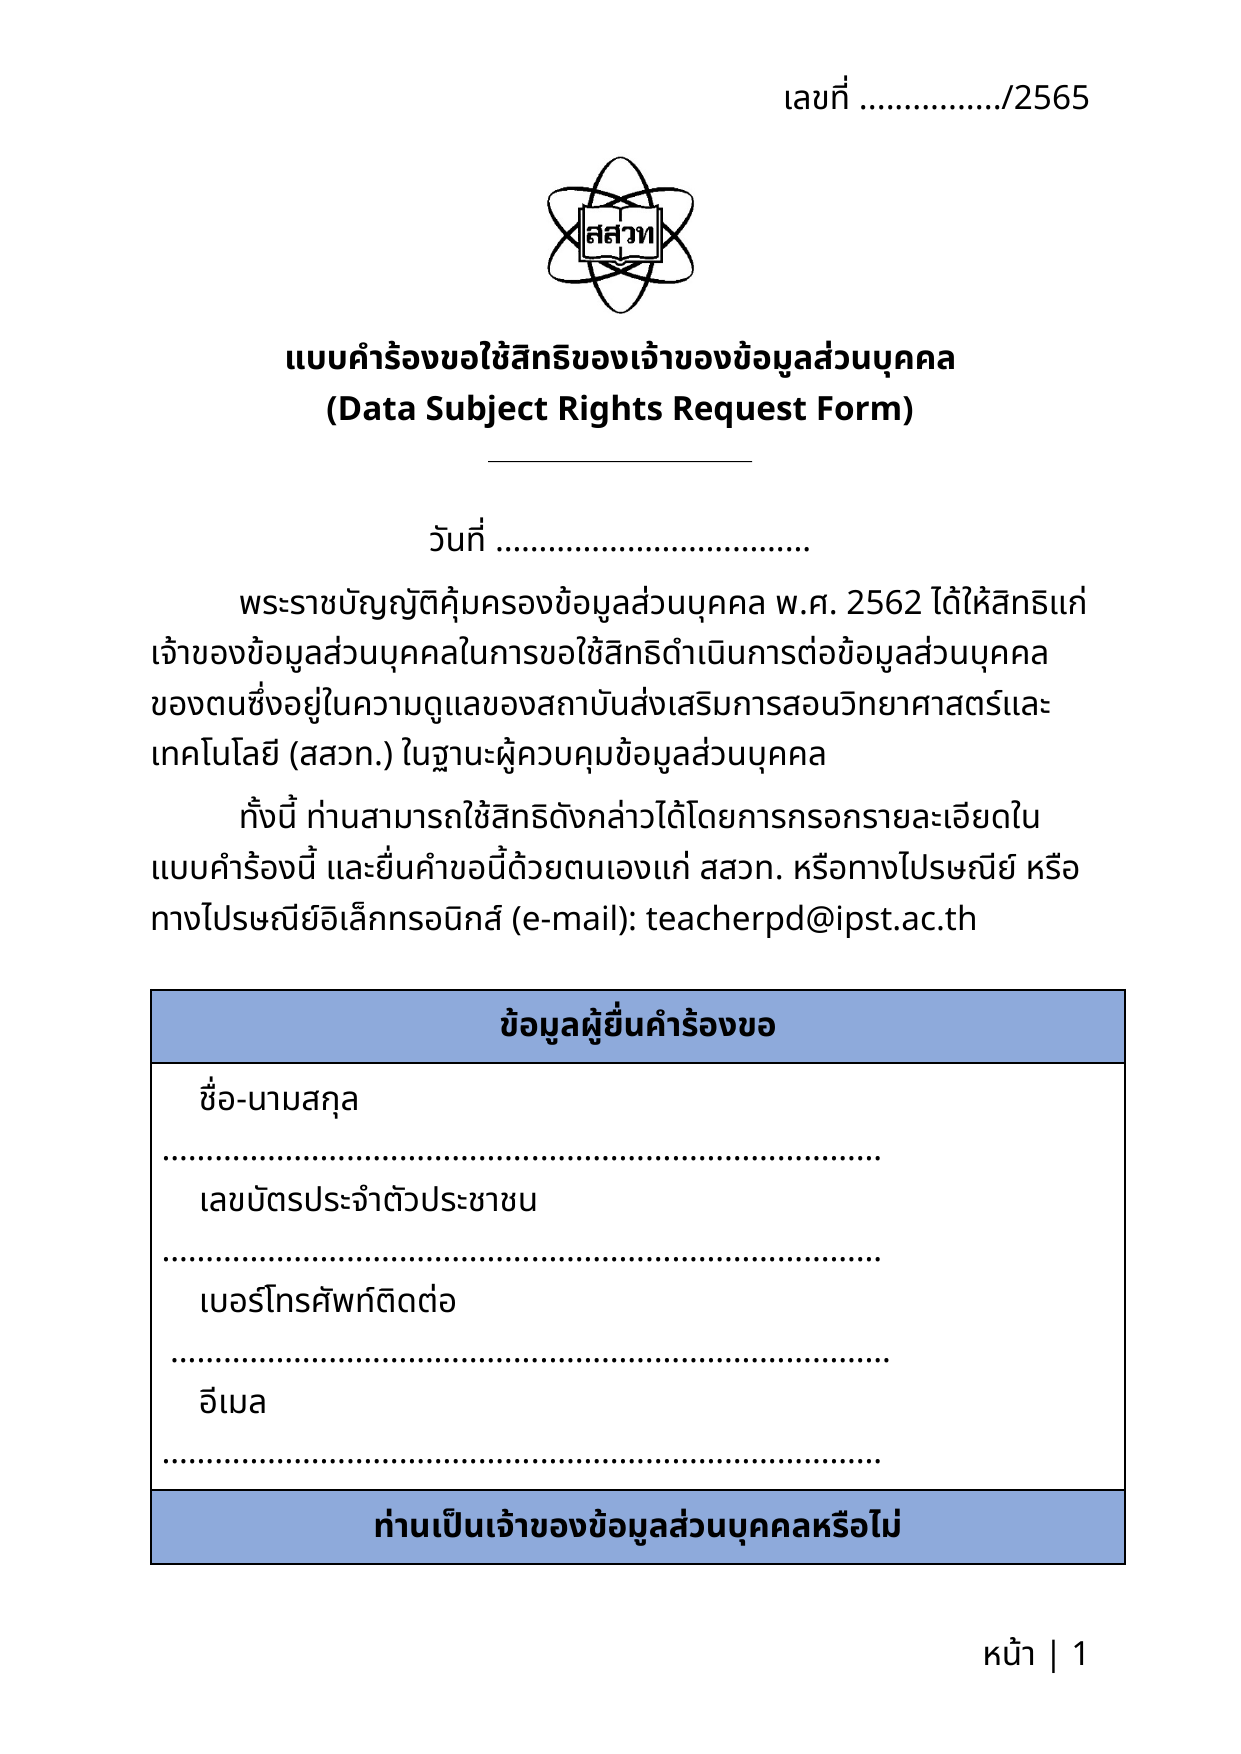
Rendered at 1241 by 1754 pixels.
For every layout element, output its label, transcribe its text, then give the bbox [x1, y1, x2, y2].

text (Data Subject Rights Request Form) [150, 384, 1090, 430]
table_cell ท่านเป็นเจ้าของข้อมูลส่วนบุคคลหรือไม่ [152, 1491, 1124, 1563]
text ทั้งนี้ ท่านสามารถใช้สิทธิดังกล่าวได้โดยการกรอกรายละเอียดในแบบคำร้องนี้ และยื่นคำขอนี้ด้วยตนเองแก่ สสวท. หรือทางไปรษณีย์ หรือทางไปรษณีย์อิเล็กทรอนิกส์ (e-mail): teacherpd@ipst.ac.th [150, 793, 1090, 945]
text พระราชบัญญัติคุ้มครองข้อมูลส่วนบุคคล พ.ศ. 2562 ได้ให้สิทธิแก่เจ้าของข้อมูลส่วนบุคคลในการขอใช้สิทธิดำเนินการต่อข้อมูลส่วนบุคคลของตนซึ่งอยู่ในความดูแลของสถาบันส่งเสริมการสอนวิทยาศาสตร์และเทคโนโลยี (สสวท.) ในฐานะผู้ควบคุมข้อมูลส่วนบุคคล [150, 579, 1090, 781]
table_header ข้อมูลผู้ยื่นคำร้องขอ [152, 991, 1124, 1062]
text แบบคำร้องขอใช้สิทธิของเจ้าของข้อมูลส่วนบุคคล [150, 334, 1090, 384]
picture [542, 152, 696, 312]
table_cell ชื่อ-นามสกุล …………………………………….………………………………… เลขบัตรประจำตัวประชาชน …………………………………….………………………………… เบอร์โทรศัพท์ติดต่อ …………………………………….………………………………… อีเมล …………………………………….………………………………… [152, 1064, 1124, 1489]
text วันที่ ……………………………… [150, 488, 1090, 566]
